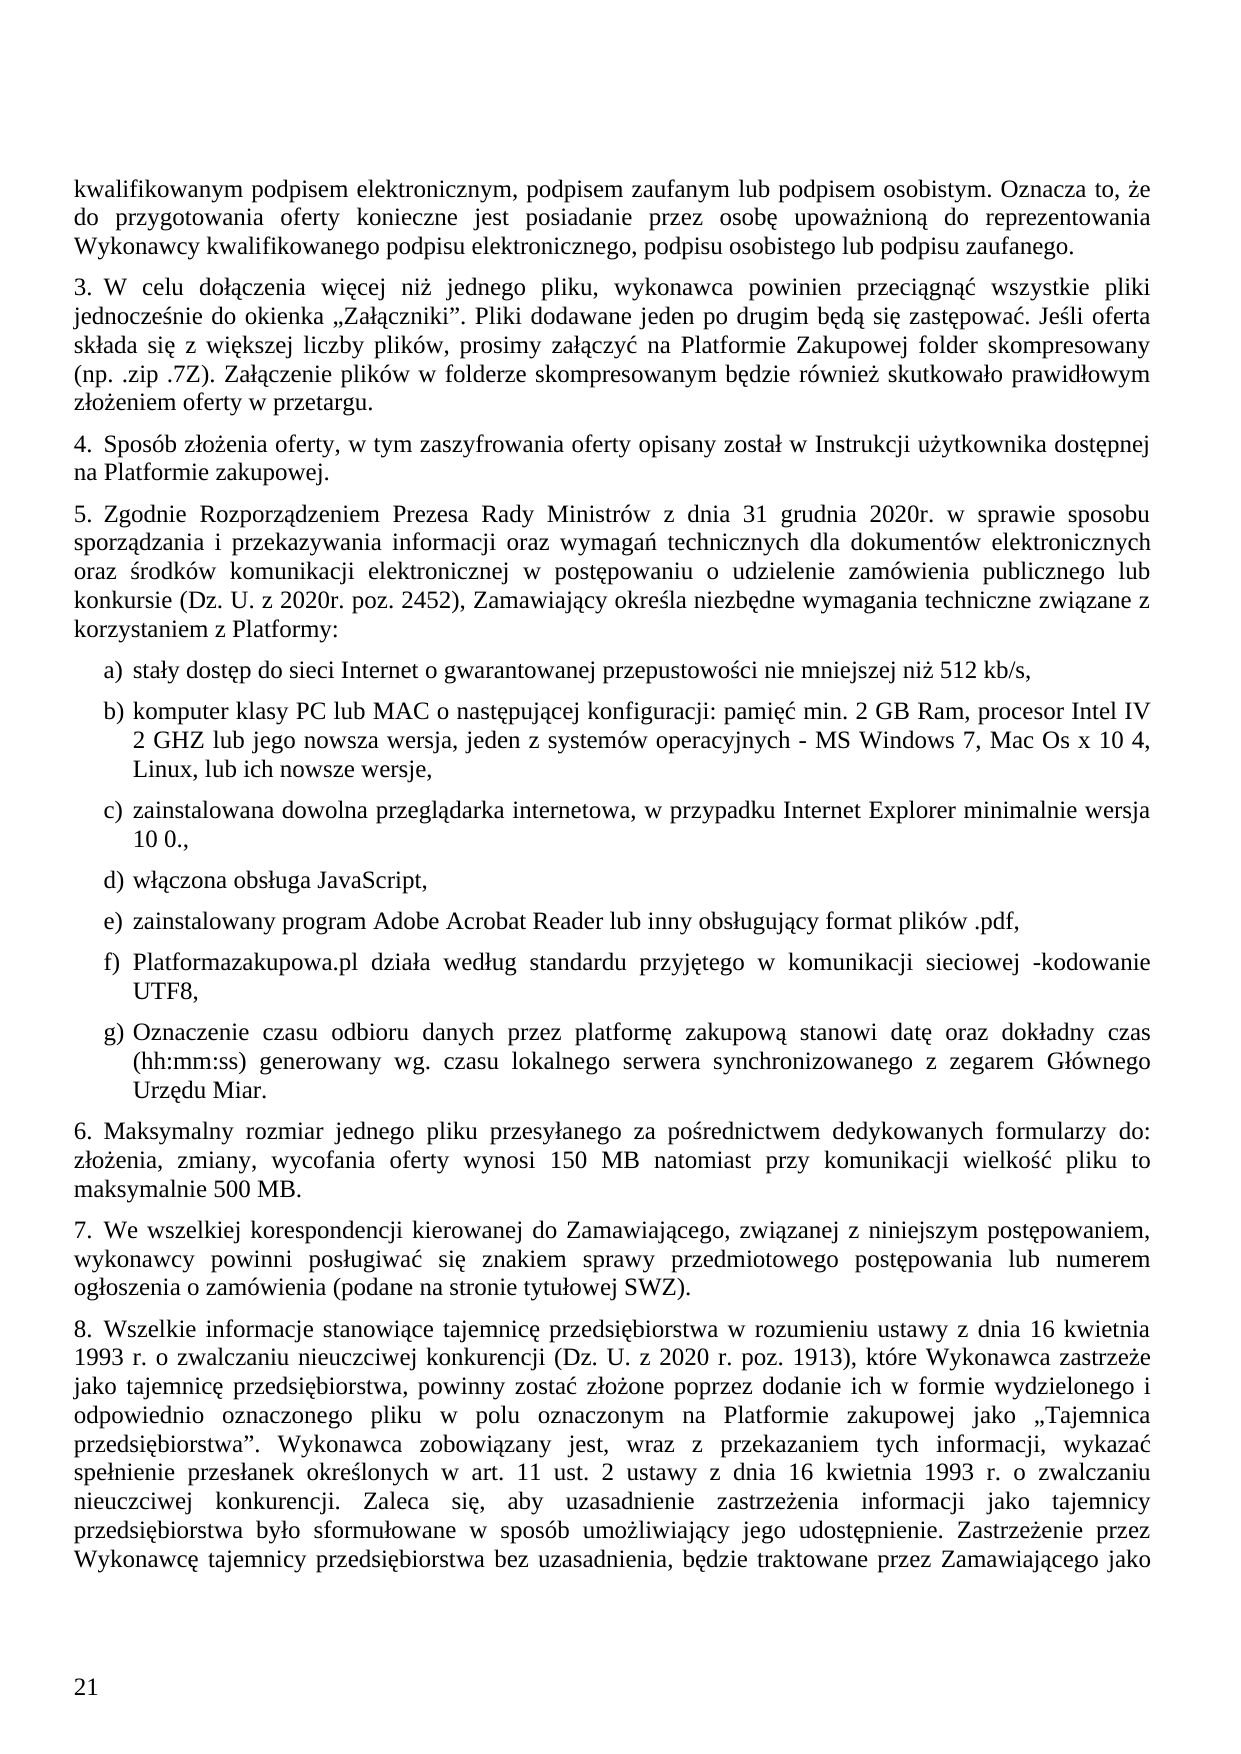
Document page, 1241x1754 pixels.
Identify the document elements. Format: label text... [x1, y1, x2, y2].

list W celu dołączenia więcej niż jednego pliku, wykonawca powinien przeciągnąć wszystkie pliki jednocześnie do okienka „Załączniki”. Pliki dodawane jeden po drugim będą się zastępować. Jeśli oferta składa się z większej liczby plików, prosimy załączyć na Platformie Zakupowej folder skompresowany (np. .zip .7Z). Załączenie plików w folderze skompresowanym będzie również skutkowało prawidłowym złożeniem oferty w przetargu. [74, 272, 1152, 416]
list We wszelkiej korespondencji kierowanej do Zamawiającego, związanej z niniejszym postępowaniem, wykonawcy powinni posługiwać się znakiem sprawy przedmiotowego postępowania lub numerem ogłoszenia o zamówienia (podane na stronie tytułowej SWZ). [74, 1215, 1152, 1301]
list stały dostęp do sieci Internet o gwarantowanej przepustowości nie mniejszej niż 512 kb/s, [74, 655, 1152, 684]
list zainstalowany program Adobe Acrobat Reader lub inny obsługujący format plików .pdf, [74, 906, 1152, 935]
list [74, 174, 1152, 260]
list włączona obsługa JavaScript, [74, 865, 1152, 894]
list Oznaczenie czasu odbioru danych przez platformę zakupową stanowi datę oraz dokładny czas (hh:mm:ss) generowany wg. czasu lokalnego serwera synchronizowanego z zegarem Głównego Urzędu Miar. [103, 1017, 1152, 1104]
list Zgodnie Rozporządzeniem Prezesa Rady Ministrów z dnia 31 grudnia 2020r. w sprawie sposobu sporządzania i przekazywania informacji oraz wymagań technicznych dla dokumentów elektronicznych oraz środków komunikacji elektronicznej w postępowaniu o udzielenie zamówienia publicznego lub konkursie (Dz. U. z 2020r. poz. 2452), Zamawiający określa niezbędne wymagania techniczne związane z korzystaniem z Platformy: [74, 499, 1152, 642]
list komputer klasy PC lub MAC o następującej konfiguracji: pamięć min. 2 GB Ram, procesor Intel IV 2 GHZ lub jego nowsza wersja, jeden z systemów operacyjnych - MS Windows 7, Mac Os x 10 4, Linux, lub ich nowsze wersje, [103, 696, 1152, 782]
list Sposób złożenia oferty, w tym zaszyfrowania oferty opisany został w Instrukcji użytkownika dostępnej na Platformie zakupowej. [74, 429, 1152, 486]
list Maksymalny rozmiar jednego pliku przesyłanego za pośrednictwem dedykowanych formularzy do: złożenia, zmiany, wycofania oferty wynosi 150 MB natomiast przy komunikacji wielkość pliku to maksymalnie 500 MB. [74, 1116, 1152, 1202]
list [74, 1314, 1152, 1572]
list zainstalowana dowolna przeglądarka internetowa, w przypadku Internet Explorer minimalnie wersja 10 0., [103, 795, 1152, 852]
list Platformazakupowa.pl działa według standardu przyjętego w komunikacji sieciowej -kodowanie UTF8, [103, 947, 1152, 1005]
